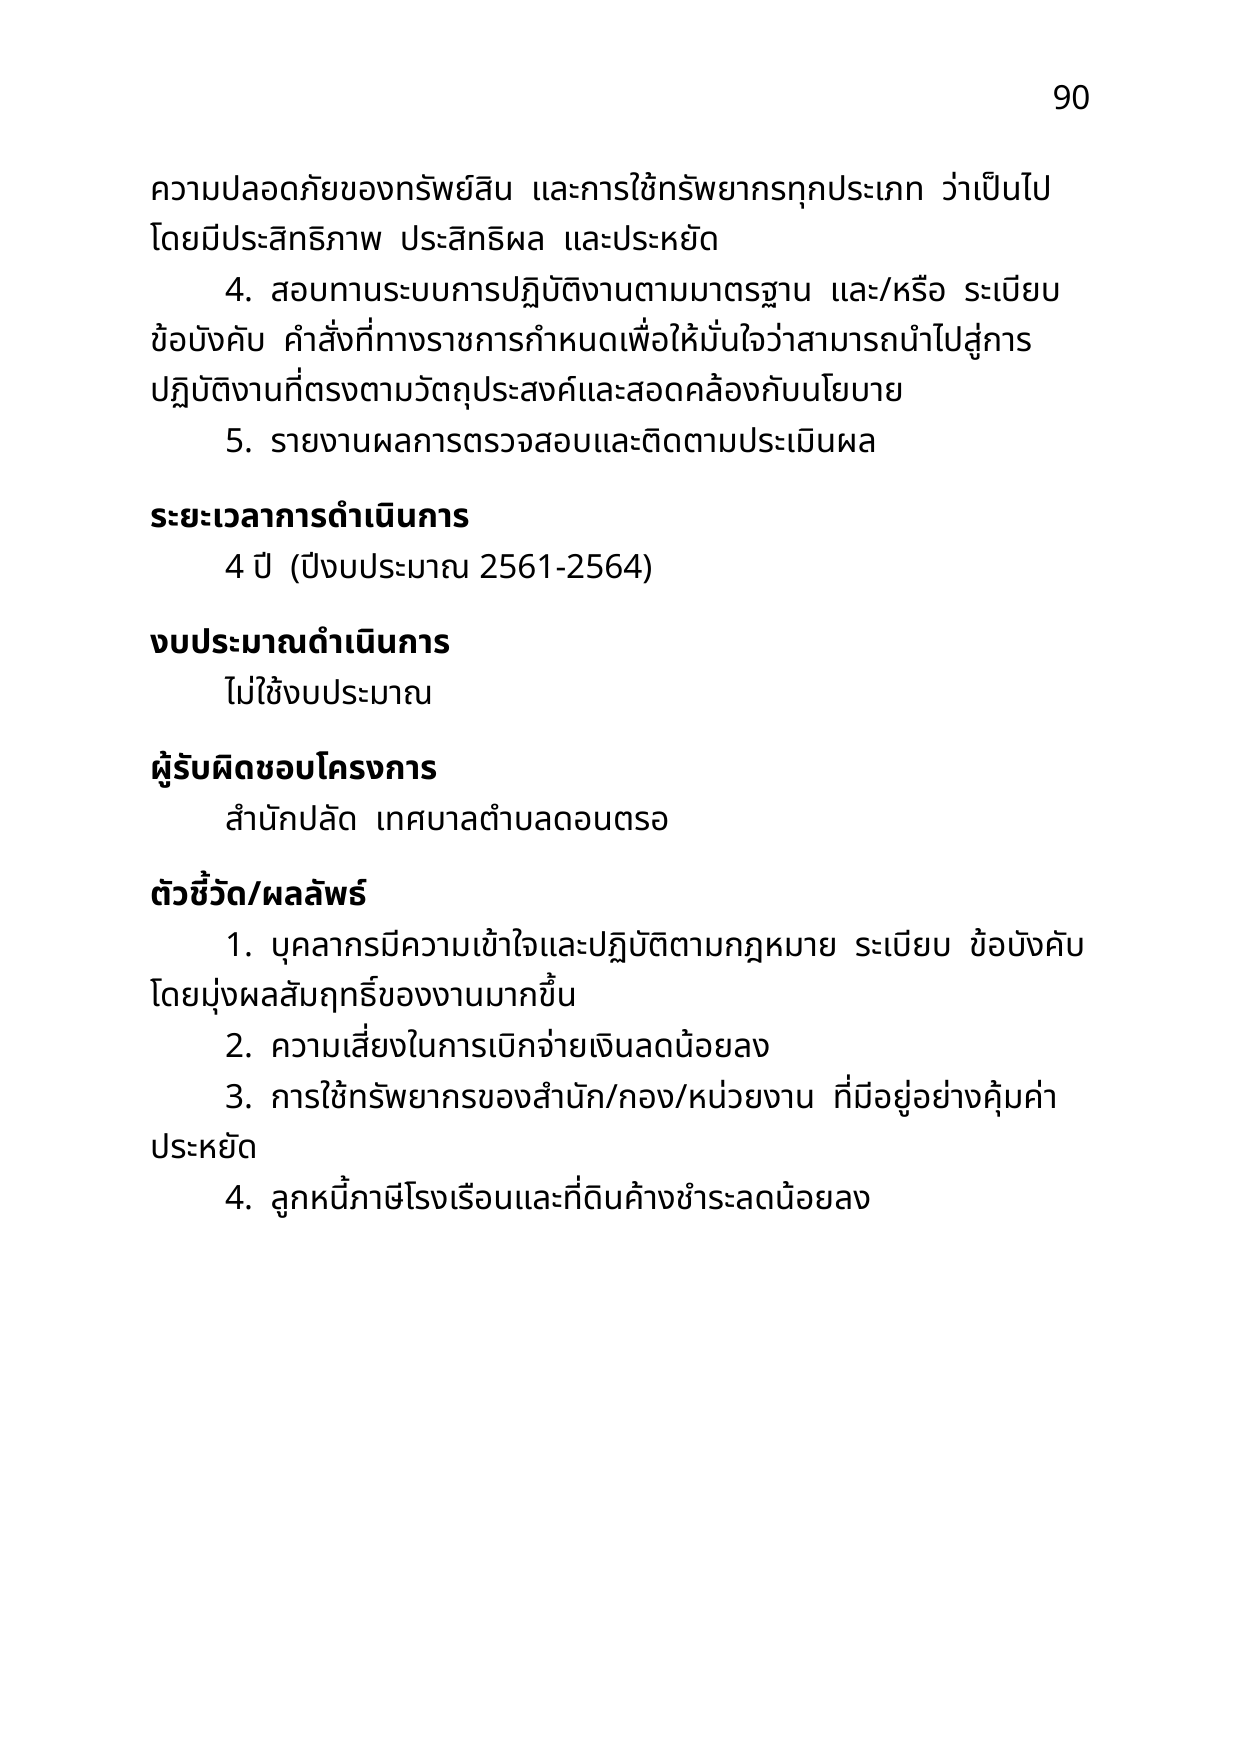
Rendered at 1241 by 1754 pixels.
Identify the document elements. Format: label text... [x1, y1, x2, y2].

text 2. ความเสี่ยงในการเบิกจ่ายเงินลดน้อยลง [150, 1022, 1090, 1072]
text ตัวชี้วัด/ผลลัพธ์ [150, 870, 1090, 921]
text ไม่ใช้งบประมาณ [150, 669, 1090, 719]
text 4. สอบทานระบบการปฏิบัติงานตามมาตรฐาน และ/หรือ ระเบียบ ข้อบังคับ คำสั่งที่ทางราชการกำหนดเพื่อให้มั่นใจว่าสามารถนำไปสู่การปฏิบัติงานที่ตรงตามวัตถุประสงค์และสอดคล้องกับนโยบาย [150, 265, 1090, 417]
text 4. ลูกหนี้ภาษีโรงเรือนและที่ดินค้างชำระลดน้อยลง [150, 1173, 1090, 1224]
text 1. บุคลากรมีความเข้าใจและปฏิบัติตามกฎหมาย ระเบียบ ข้อบังคับ โดยมุ่งผลสัมฤทธิ์ของงานมากขึ้น [150, 921, 1090, 1022]
text ระยะเวลาการดำเนินการ [150, 492, 1090, 543]
text 5. รายงานผลการตรวจสอบและติดตามประเมินผล [150, 417, 1090, 467]
text งบประมาณดำเนินการ [150, 618, 1090, 669]
text 3. การใช้ทรัพยากรของสำนัก/กอง/หน่วยงาน ที่มีอยู่อย่างคุ้มค่า ประหยัด [150, 1072, 1090, 1173]
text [150, 164, 1090, 265]
text สำนักปลัด เทศบาลตำบลดอนตรอ [150, 795, 1090, 845]
text ผู้รับผิดชอบโครงการ [150, 744, 1090, 795]
text 4 ปี (ปีงบประมาณ 2561-2564) [150, 543, 1090, 593]
